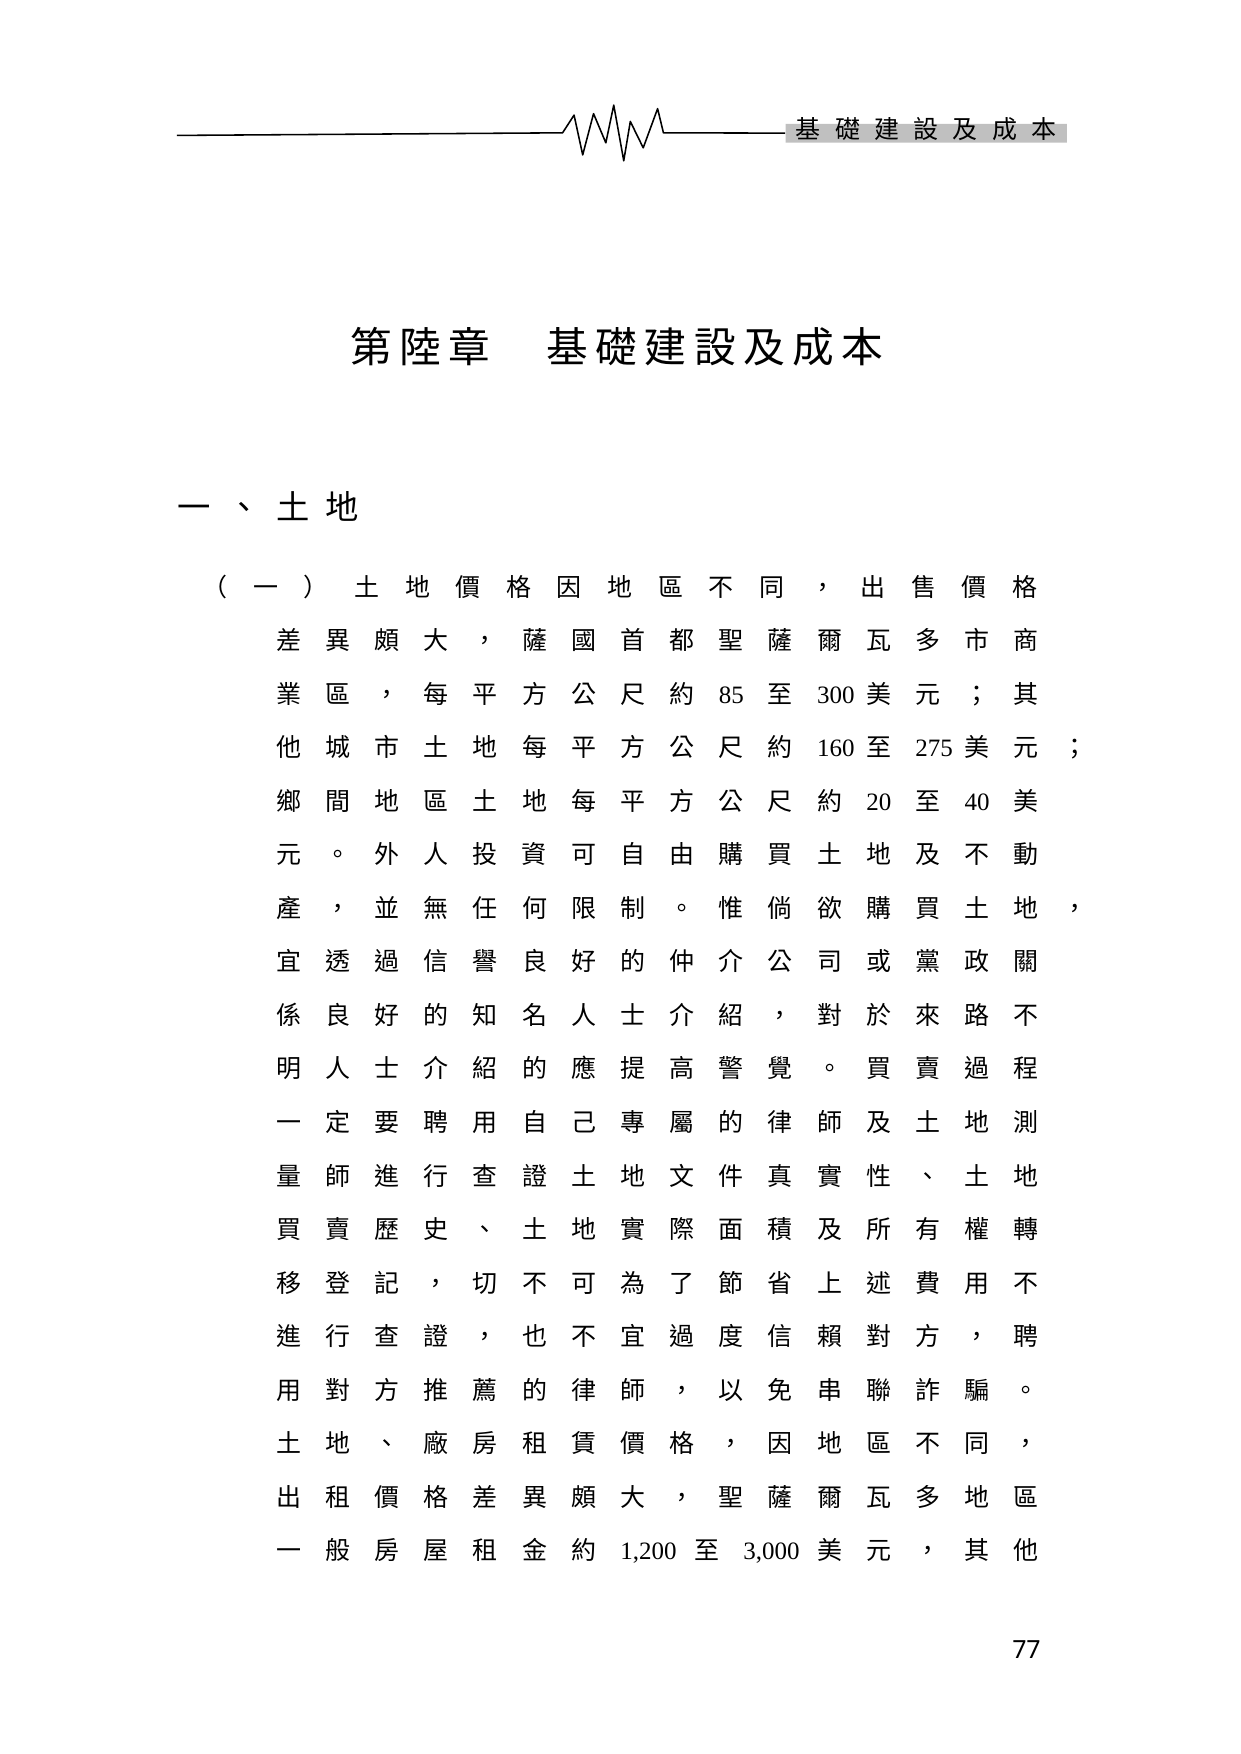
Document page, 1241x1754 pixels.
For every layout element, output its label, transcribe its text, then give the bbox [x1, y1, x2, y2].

text 第陸章 基礎建設及成本 [178, 291, 1063, 398]
text 一、土地 [178, 478, 1063, 532]
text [202, 558, 1063, 1576]
